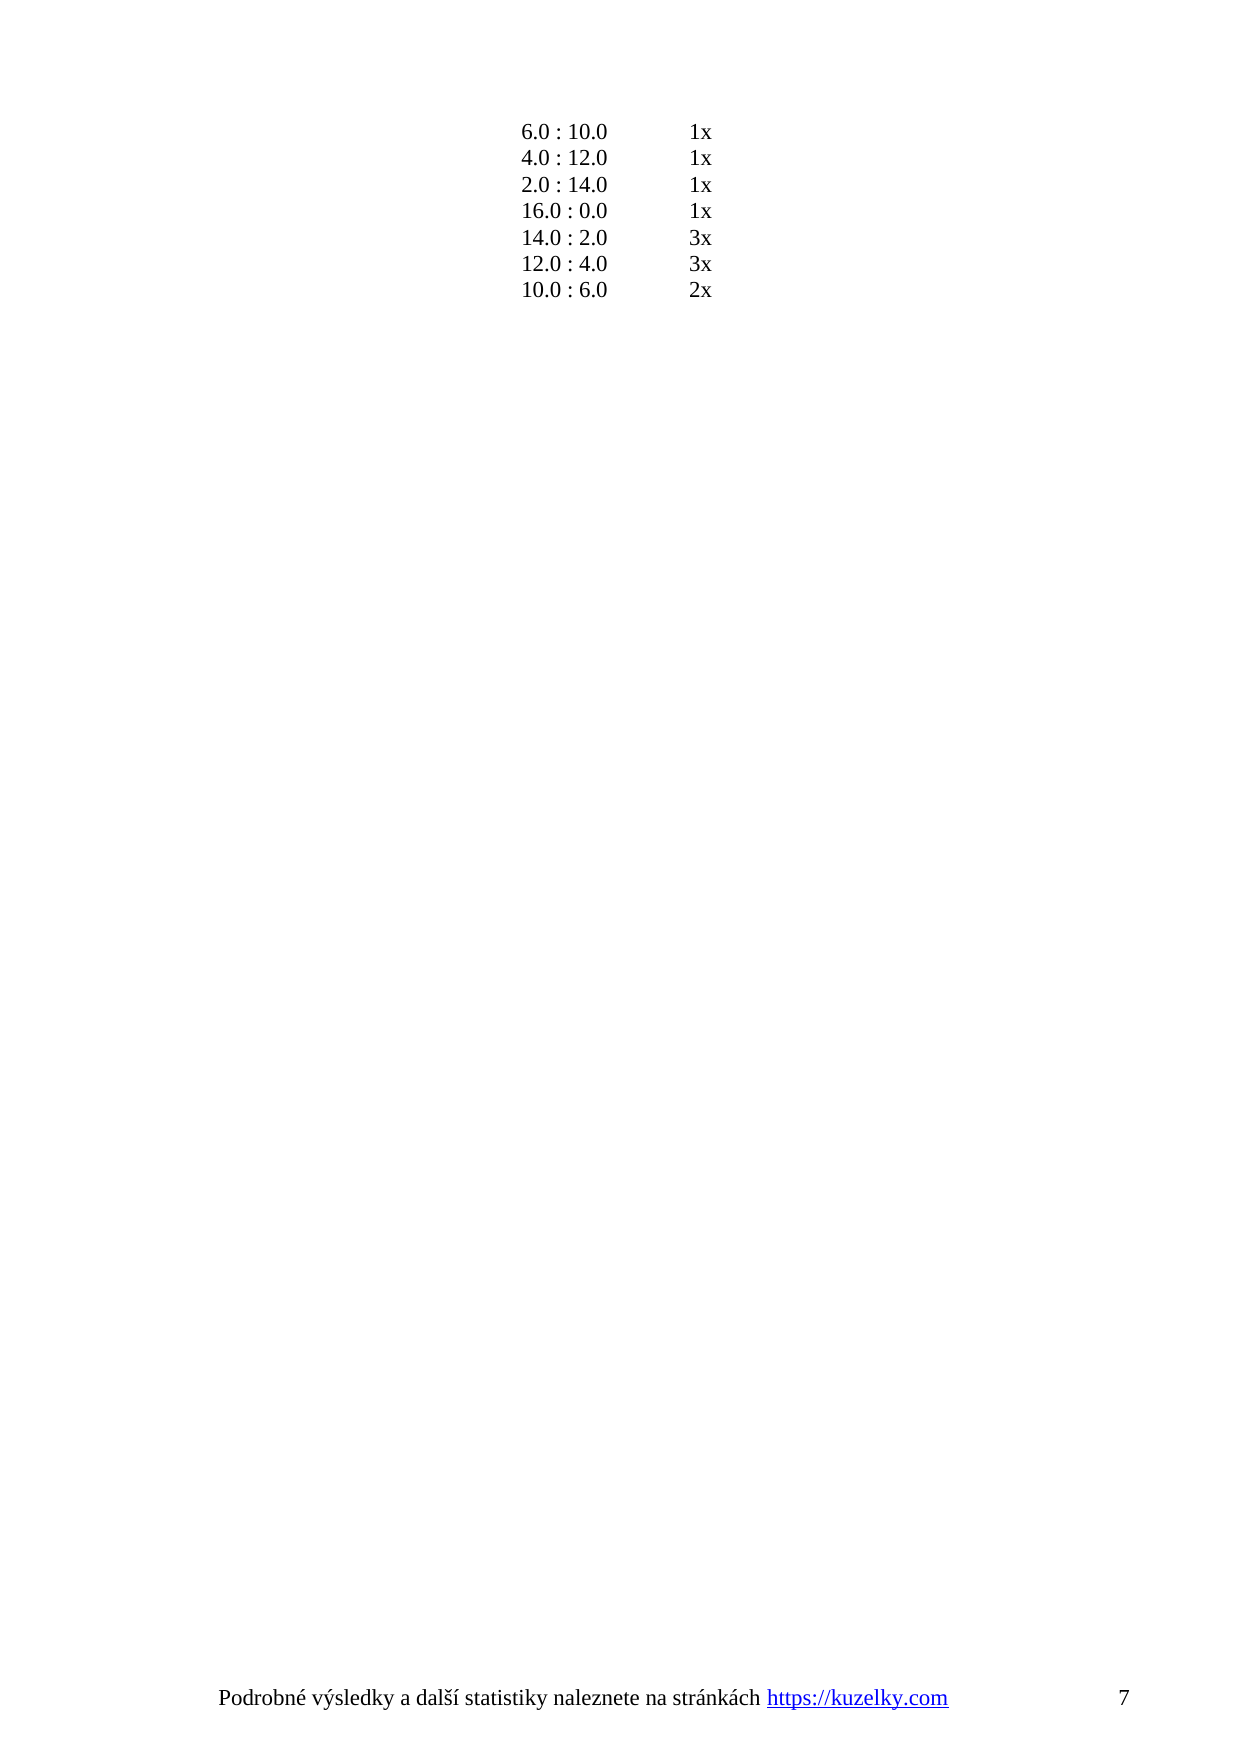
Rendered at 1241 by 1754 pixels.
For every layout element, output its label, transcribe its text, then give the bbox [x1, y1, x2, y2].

text 4.0 : 12.0 1x [106, 144, 1134, 171]
text 10.0 : 6.0 2x [106, 276, 1134, 303]
text 14.0 : 2.0 3x [106, 223, 1134, 250]
text 16.0 : 0.0 1x [106, 197, 1134, 223]
text 2.0 : 14.0 1x [106, 171, 1134, 197]
text 6.0 : 10.0 1x [106, 118, 1134, 144]
text 12.0 : 4.0 3x [106, 250, 1134, 276]
